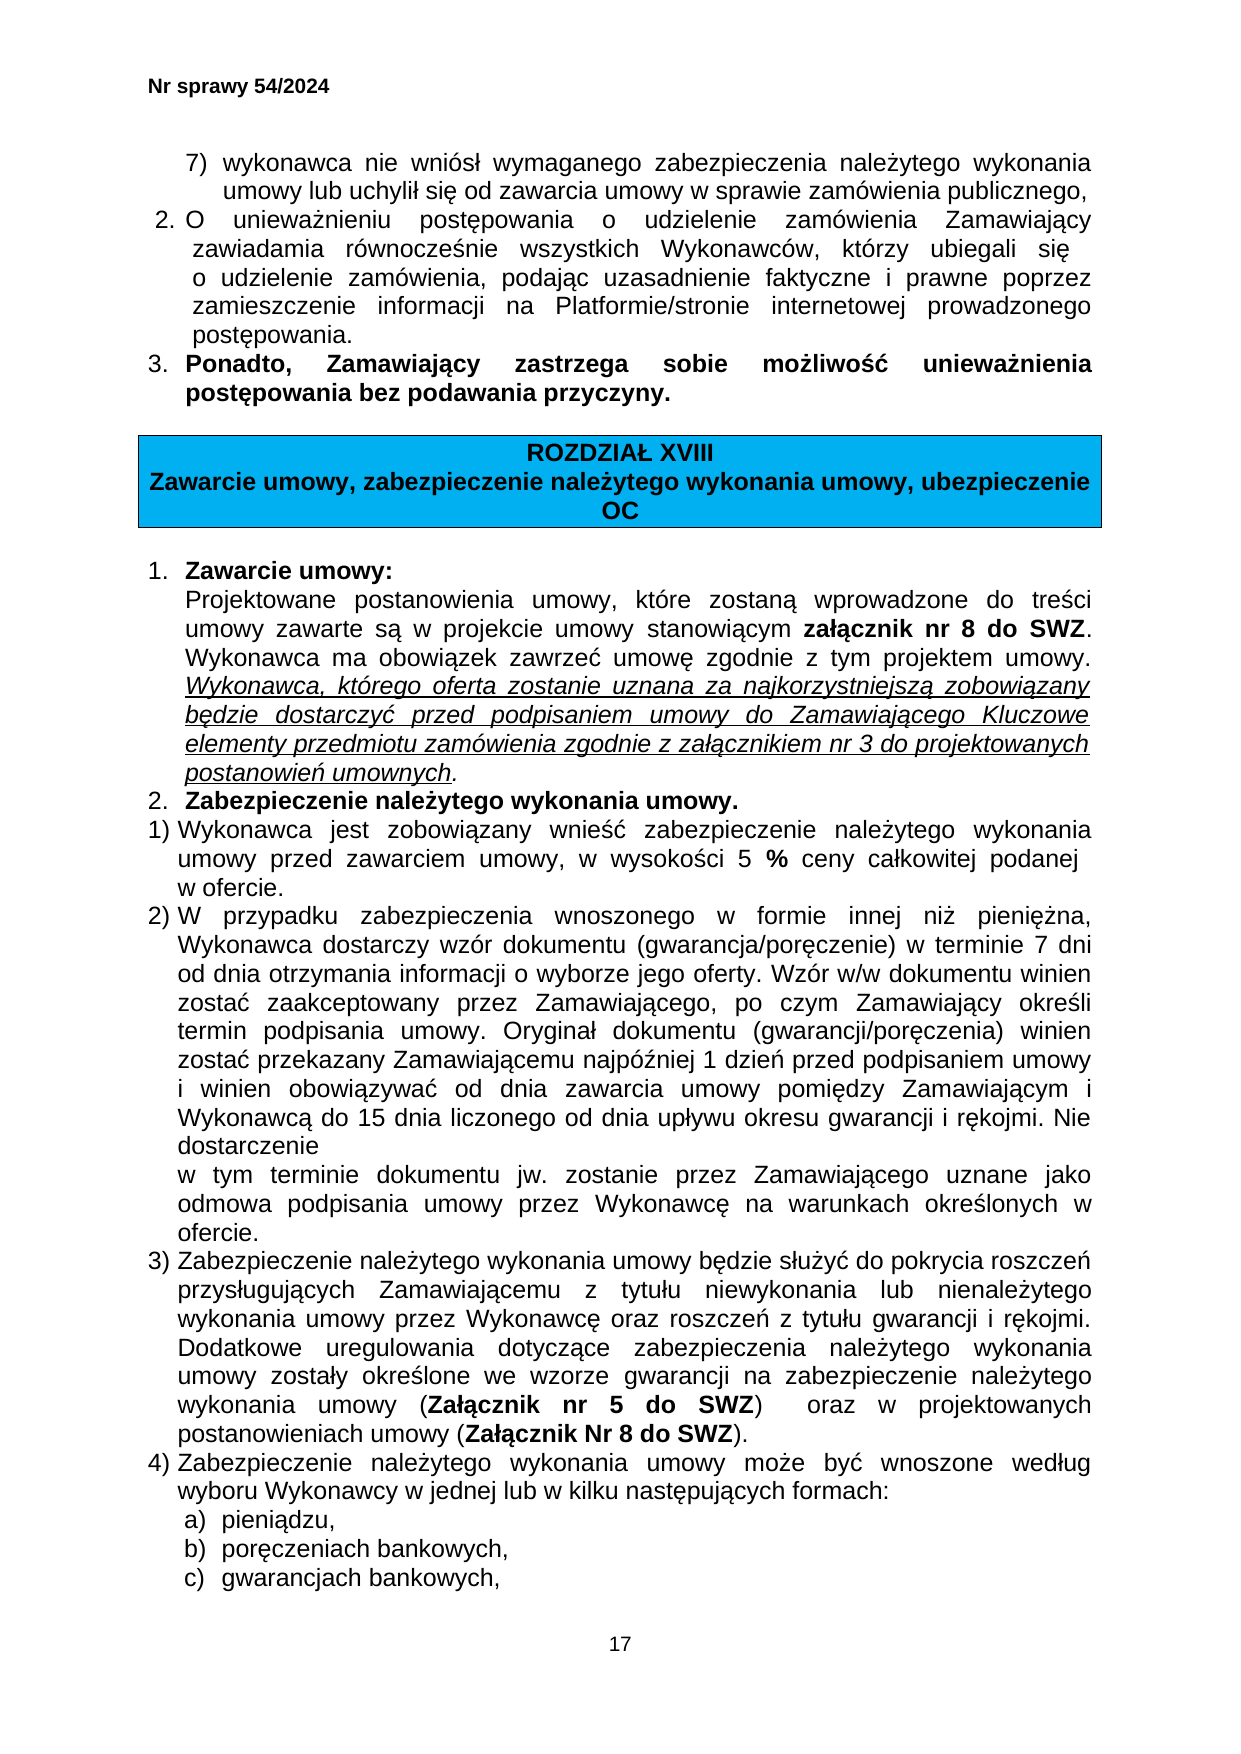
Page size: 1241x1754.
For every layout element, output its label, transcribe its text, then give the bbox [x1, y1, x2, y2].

list wykonawca nie wniósł wymaganego zabezpieczenia należytego wykonania umowy lub uchylił się od zawarcia umowy w sprawie zamówienia publicznego, [185, 148, 1093, 205]
list Zabezpieczenie należytego wykonania umowy. [148, 786, 1093, 815]
list W przypadku zabezpieczenia wnoszonego w formie innej niż pieniężna, Wykonawca dostarczy wzór dokumentu (gwarancja/poręczenie) w terminie 7 dni od dnia otrzymania informacji o wyborze jego oferty. Wzór w/w dokumentu winien zostać zaakceptowany przez Zamawiającego, po czym Zamawiający określi termin podpisania umowy. Oryginał dokumentu (gwarancji/poręczenia) winien zostać przekazany Zamawiającemu najpóźniej 1 dzień przed podpisaniem umowy i winien obowiązywać od dnia zawarcia umowy pomiędzy Zamawiającym i Wykonawcą do 15 dnia liczonego od dnia upływu okresu gwarancji i rękojmi. Nie dostarczenie w tym terminie dokumentu jw. zostanie przez Zamawiającego uznane jako odmowa podpisania umowy przez Wykonawcę na warunkach określonych w ofercie. [148, 901, 1093, 1246]
list Wykonawca jest zobowiązany wnieść zabezpieczenie należytego wykonania umowy przed zawarciem umowy, w wysokości 5 % ceny całkowitej podanej w ofercie. [148, 815, 1093, 901]
list Zawarcie umowy: [148, 556, 1093, 585]
list pieniądzu, [184, 1505, 1093, 1534]
list gwarancjach bankowych, [184, 1563, 1093, 1591]
list O unieważnieniu postępowania o udzielenie zamówienia Zamawiający zawiadamia równocześnie wszystkich Wykonawców, którzy ubiegali się o udzielenie zamówienia, podając uzasadnienie faktyczne i prawne poprzez zamieszczenie informacji na Platformie/stronie internetowej prowadzonego postępowania. [154, 205, 1093, 349]
list poręczeniach bankowych, [184, 1534, 1093, 1563]
subtitle ROZDZIAŁ XVIII [139, 436, 1101, 464]
list Zabezpieczenie należytego wykonania umowy może być wnoszone według wyboru Wykonawcy w jednej lub w kilku następujących formach: [148, 1448, 1093, 1505]
list Zabezpieczenie należytego wykonania umowy będzie służyć do pokrycia roszczeń przysługujących Zamawiającemu z tytułu niewykonania lub nienależytego wykonania umowy przez Wykonawcę oraz roszczeń z tytułu gwarancji i rękojmi. Dodatkowe uregulowania dotyczące zabezpieczenia należytego wykonania umowy zostały określone we wzorze gwarancji na zabezpieczenie należytego wykonania umowy (Załącznik nr 5 do SWZ) oraz w projektowanych postanowieniach umowy (Załącznik Nr 8 do SWZ). [148, 1246, 1093, 1448]
text Projektowane postanowienia umowy, które zostaną wprowadzone do treści umowy zawarte są w projekcie umowy stanowiącym załącznik nr 8 do SWZ. Wykonawca ma obowiązek zawrzeć umowę zgodnie z tym projektem umowy. Wykonawca, którego oferta zostanie uznana za najkorzystniejszą zobowiązany będzie dostarczyć przed podpisaniem umowy do Zamawiającego Kluczowe elementy przedmiotu zamówienia zgodnie z załącznikiem nr 3 do projektowanych postanowień umownych. [185, 585, 1093, 786]
list Ponadto, Zamawiający zastrzega sobie możliwość unieważnienia postępowania bez podawania przyczyny. [148, 349, 1093, 406]
subtitle Zawarcie umowy, zabezpieczenie należytego wykonania umowy, ubezpieczenie OC [139, 464, 1101, 527]
